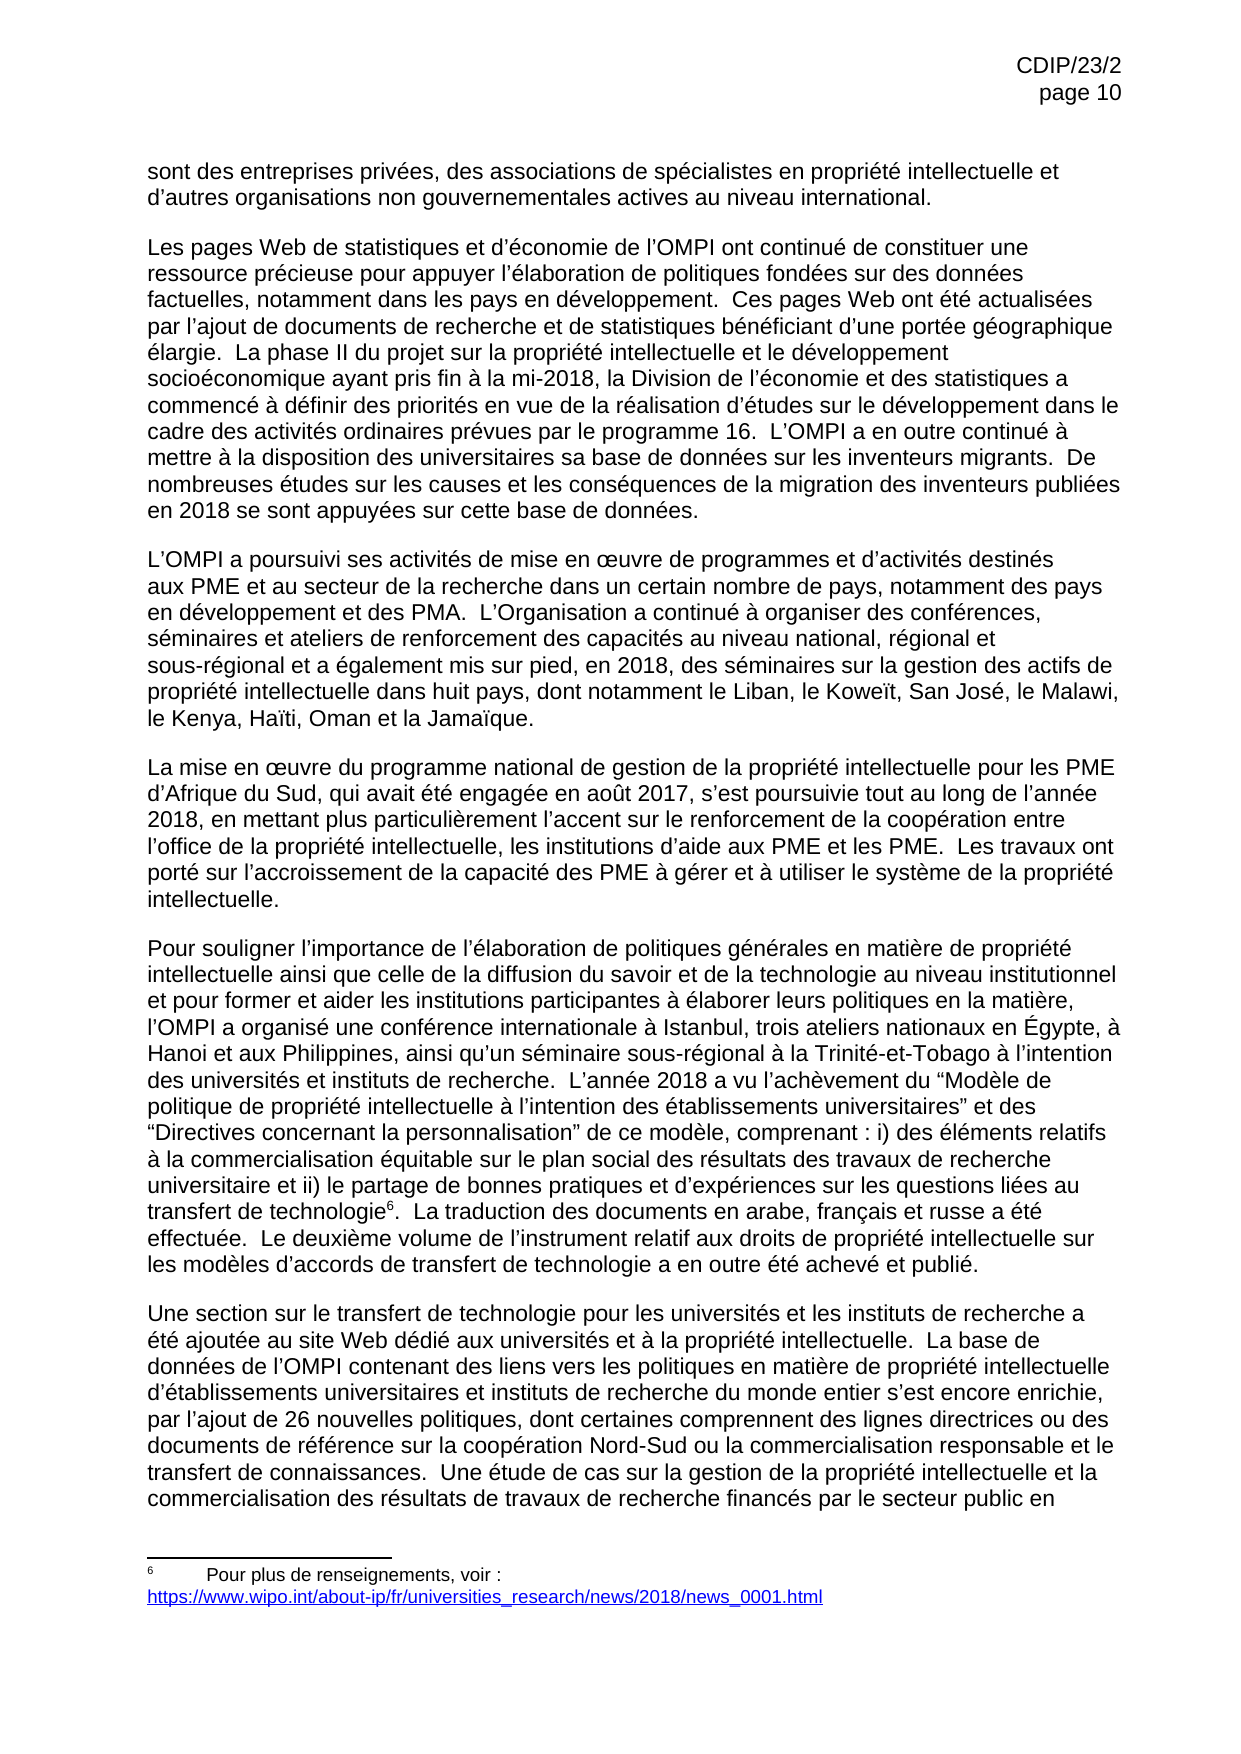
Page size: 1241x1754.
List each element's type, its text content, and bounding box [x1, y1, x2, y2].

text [147, 1300, 1122, 1511]
text La mise en œuvre du programme national de gestion de la propriété intellectuelle pour les PME d’Afrique du Sud, qui avait été engagée en août 2017, s’est poursuivie tout au long de l’année 2018, en mettant plus particulièrement l’accent sur le renforcement de la coopération entre l’office de la propriété intellectuelle, les institutions d’aide aux PME et les PME. Les travaux ont porté sur l’accroissement de la capacité des PME à gérer et à utiliser le système de la propriété intellectuelle. [147, 754, 1122, 912]
text Pour souligner l’importance de l’élaboration de politiques générales en matière de propriété intellectuelle ainsi que celle de la diffusion du savoir et de la technologie au niveau institutionnel et pour former et aider les institutions participantes à élaborer leurs politiques en la matière, l’OMPI a organisé une conférence internationale à Istanbul, trois ateliers nationaux en Égypte, à Hanoi et aux Philippines, ainsi qu’un séminaire sous-régional à la Trinité-et-Tobago à l’intention des universités et instituts de recherche. L’année 2018 a vu l’achèvement du “Modèle de politique de propriété intellectuelle à l’intention des établissements universitaires” et des “Directives concernant la personnalisation” de ce modèle, comprenant : i) des éléments relatifs à la commercialisation équitable sur le plan social des résultats des travaux de recherche universitaire et ii) le partage de bonnes pratiques et d’expériences sur les questions liées au transfert de technologie. La traduction des documents en arabe, français et russe a été effectuée. Le deuxième volume de l’instrument relatif aux droits de propriété intellectuelle sur les modèles d’accords de transfert de technologie a en outre été achevé et publié. [147, 935, 1122, 1277]
text Les pages Web de statistiques et d’économie de l’OMPI ont continué de constituer une ressource précieuse pour appuyer l’élaboration de politiques fondées sur des données factuelles, notamment dans les pays en développement. Ces pages Web ont été actualisées par l’ajout de documents de recherche et de statistiques bénéficiant d’une portée géographique élargie. La phase II du projet sur la propriété intellectuelle et le développement socioéconomique ayant pris fin à la mi-2018, la Division de l’économie et des statistiques a commencé à définir des priorités en vue de la réalisation d’études sur le développement dans le cadre des activités ordinaires prévues par le programme 16. L’OMPI a en outre continué à mettre à la disposition des universitaires sa base de données sur les inventeurs migrants. De nombreuses études sur les causes et les conséquences de la migration des inventeurs publiées en 2018 se sont appuyées sur cette base de données. [147, 233, 1122, 523]
text L’OMPI a poursuivi ses activités de mise en œuvre de programmes et d’activités destinés aux PME et au secteur de la recherche dans un certain nombre de pays, notamment des pays en développement et des PMA. L’Organisation a continué à organiser des conférences, séminaires et ateliers de renforcement des capacités au niveau national, régional et sous-régional et a également mis sur pied, en 2018, des séminaires sur la gestion des actifs de propriété intellectuelle dans huit pays, dont notamment le Liban, le Koweït, San José, le Malawi, le Kenya, Haïti, Oman et la Jamaïque. [147, 546, 1122, 731]
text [147, 158, 1122, 211]
